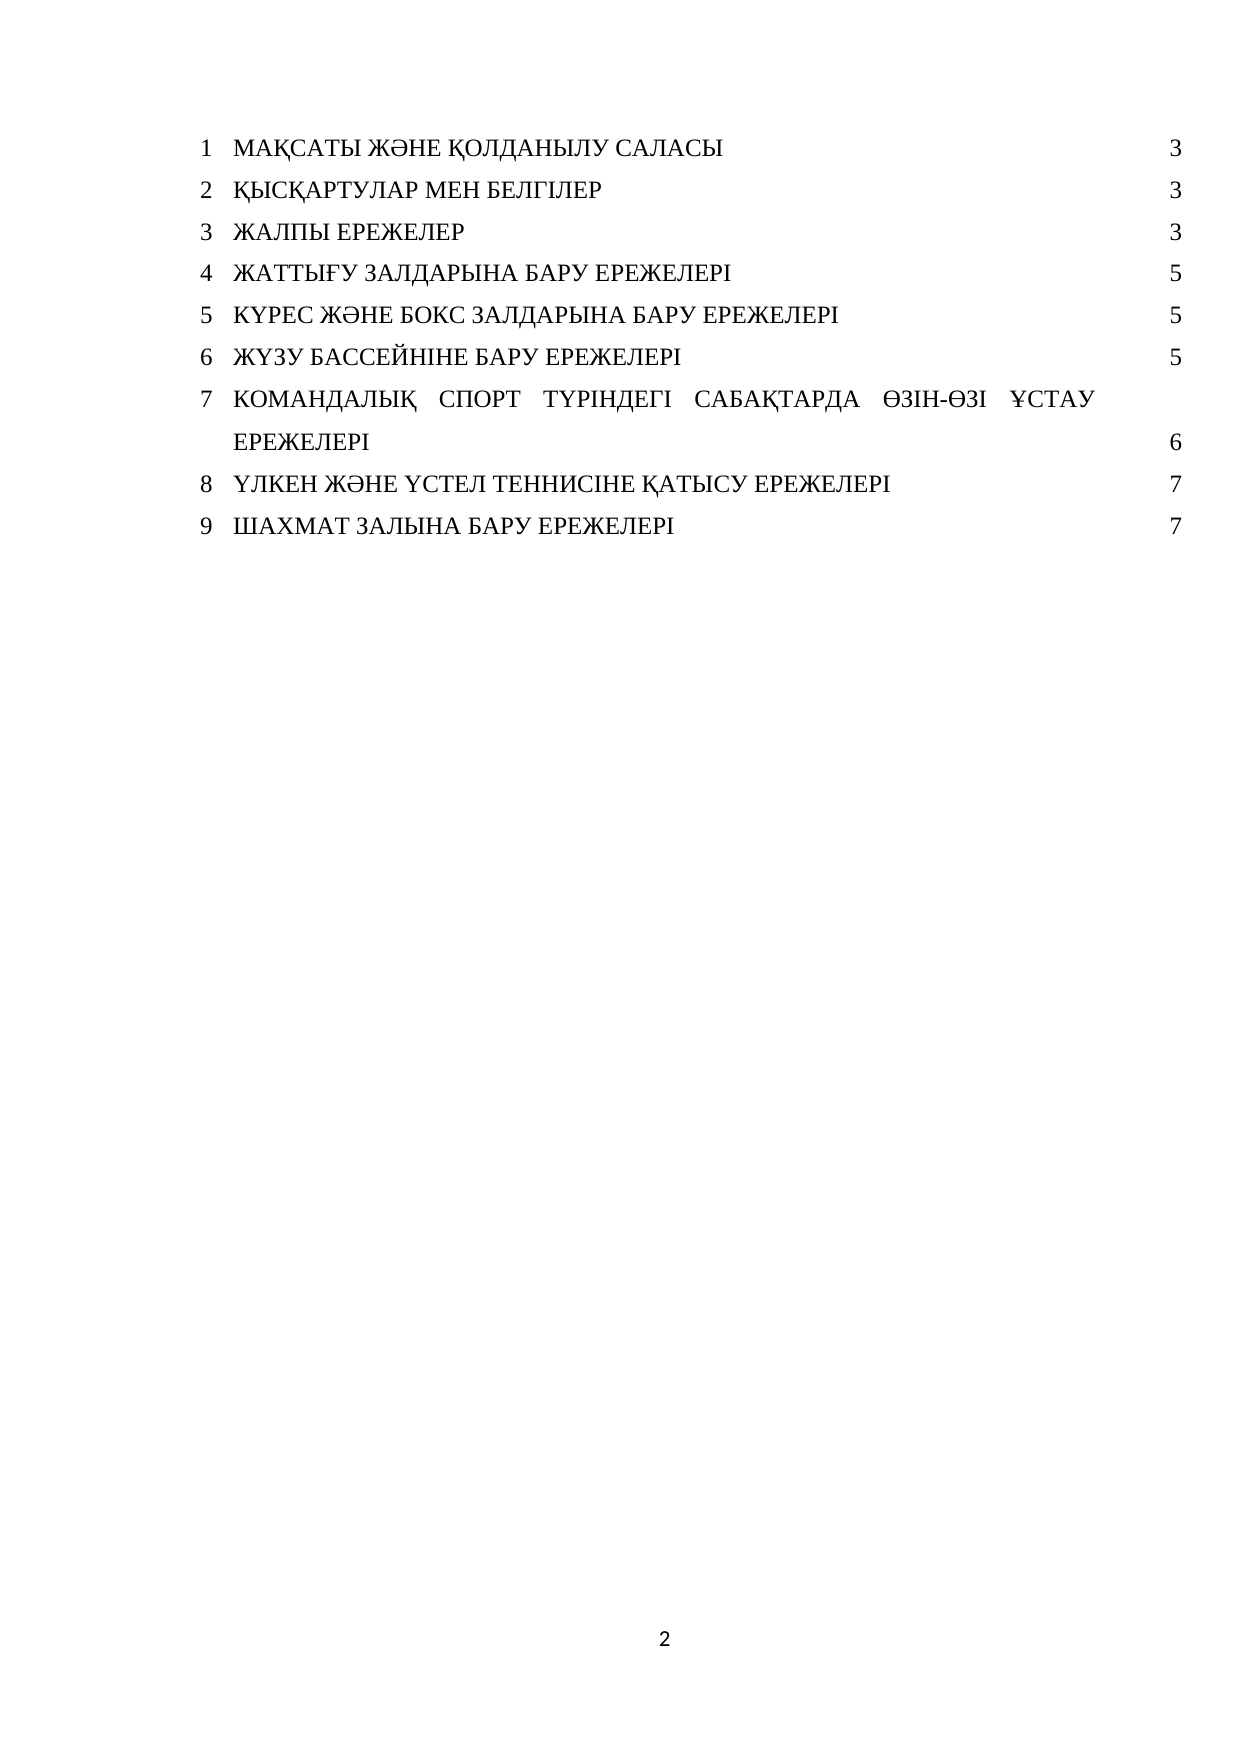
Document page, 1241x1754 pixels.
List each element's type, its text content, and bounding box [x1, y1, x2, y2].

table_cell 5 [1107, 342, 1193, 384]
table_cell 9 [189, 511, 222, 553]
table_cell 8 [189, 469, 222, 511]
table_cell ҮЛКЕН ЖӘНЕ ҮСТЕЛ ТЕННИСІНЕ ҚАТЫСУ ЕРЕЖЕЛЕРІ [222, 469, 1107, 511]
table_cell ШАХМАТ ЗАЛЫНА БАРУ ЕРЕЖЕЛЕРІ [222, 511, 1107, 553]
table_cell ЖАЛПЫ ЕРЕЖЕЛЕР [222, 217, 1107, 258]
table_cell 5 [1107, 259, 1193, 300]
table_cell 2 [189, 175, 222, 217]
table_cell 6 [1107, 384, 1193, 469]
table_header 3 [1107, 133, 1193, 175]
table_cell ҚЫСҚАРТУЛАР МЕН БЕЛГІЛЕР [222, 175, 1107, 217]
table_cell 3 [1107, 175, 1193, 217]
table_cell 6 [189, 342, 222, 384]
table_header 1 [189, 133, 222, 175]
table_cell КОМАНДАЛЫҚ СПОРТ ТҮРІНДЕГІ САБАҚТАРДА ӨЗІН-ӨЗІ ҰСТАУ ЕРЕЖЕЛЕРІ [222, 384, 1107, 469]
table_cell ЖҮЗУ БАССЕЙНІНЕ БАРУ ЕРЕЖЕЛЕРІ [222, 342, 1107, 384]
table_cell 3 [189, 217, 222, 258]
table_cell 4 [189, 259, 222, 300]
table_cell КҮРЕС ЖӘНЕ БОКС ЗАЛДАРЫНА БАРУ ЕРЕЖЕЛЕРІ [222, 300, 1107, 342]
table_cell ЖАТТЫҒУ ЗАЛДАРЫНА БАРУ ЕРЕЖЕЛЕРІ [222, 259, 1107, 300]
table_cell 3 [1107, 217, 1193, 258]
table_cell 7 [1107, 469, 1193, 511]
table_cell 7 [1107, 511, 1193, 553]
table_cell 5 [1107, 300, 1193, 342]
table_header МАҚСАТЫ ЖӘНЕ ҚОЛДАНЫЛУ САЛАСЫ [222, 133, 1107, 175]
table_cell 7 [189, 384, 222, 469]
table_cell 5 [189, 300, 222, 342]
